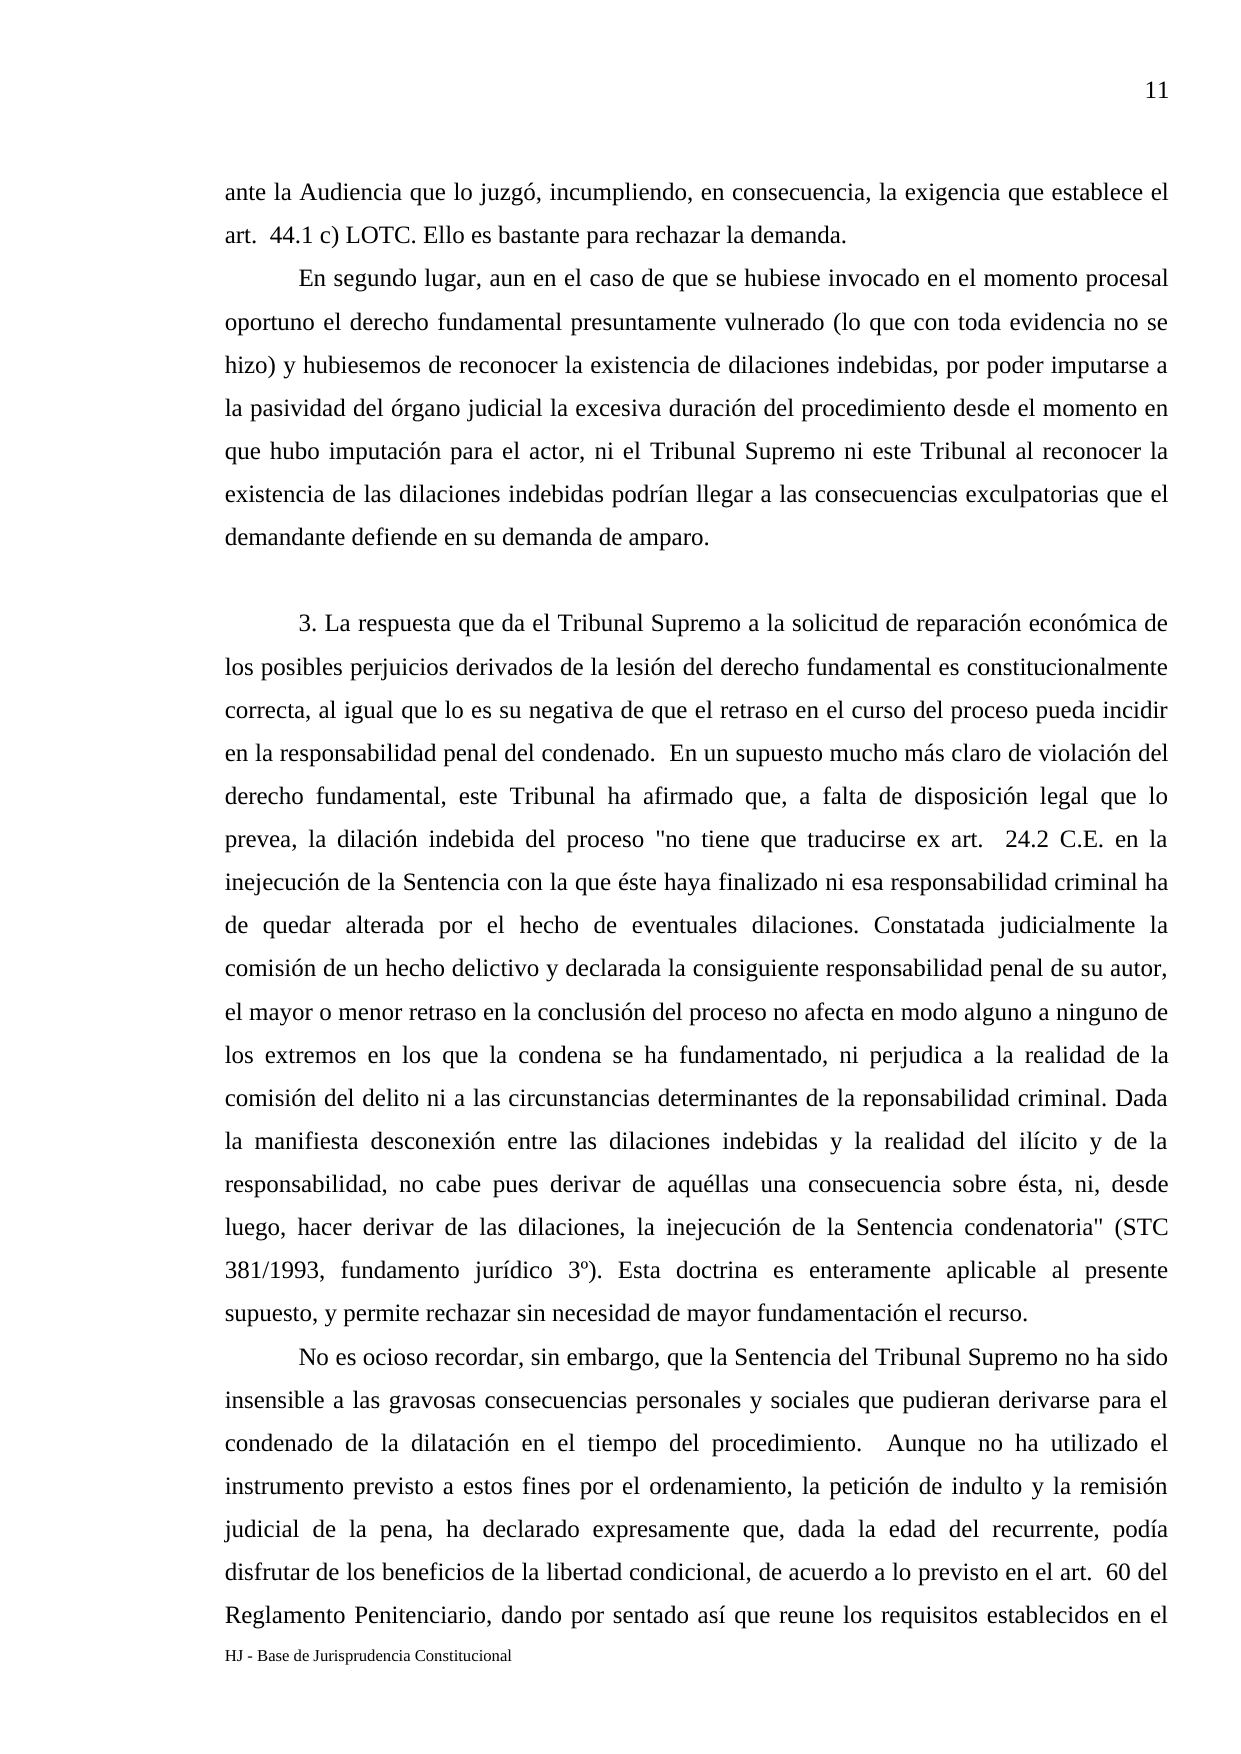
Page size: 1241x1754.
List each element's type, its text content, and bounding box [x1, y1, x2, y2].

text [224, 177, 1169, 249]
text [224, 1342, 1169, 1629]
text 3. La respuesta que da el Tribunal Supremo a la solicitud de reparación económica de los posibles perjuicios derivados de la lesión del derecho fundamental es constitucionalmente correcta, al igual que lo es su negativa de que el retraso en el curso del proceso pueda incidir en la responsabilidad penal del condenado. En un supuesto mucho más claro de violación del derecho fundamental, este Tribunal ha afirmado que, a falta de disposición legal que lo prevea, la dilación indebida del proceso "no tiene que traducirse ex art. 24.2 C.E. en la inejecución de la Sentencia con la que éste haya finalizado ni esa responsabilidad criminal ha de quedar alterada por el hecho de eventuales dilaciones. Constatada judicialmente la comisión de un hecho delictivo y declarada la consiguiente responsabilidad penal de su autor, el mayor o menor retraso en la conclusión del proceso no afecta en modo alguno a ninguno de los extremos en los que la condena se ha fundamentado, ni perjudica a la realidad de la comisión del delito ni a las circunstancias determinantes de la reponsabilidad criminal. Dada la manifiesta desconexión entre las dilaciones indebidas y la realidad del ilícito y de la responsabilidad, no cabe pues derivar de aquéllas una consecuencia sobre ésta, ni, desde luego, hacer derivar de las dilaciones, la inejecución de la Sentencia condenatoria" (STC 381/1993, fundamento jurídico 3º). Esta doctrina es enteramente aplicable al presente supuesto, y permite rechazar sin necesidad de mayor fundamentación el recurso. [224, 608, 1169, 1327]
text En segundo lugar, aun en el caso de que se hubiese invocado en el momento procesal oportuno el derecho fundamental presuntamente vulnerado (lo que con toda evidencia no se hizo) y hubiesemos de reconocer la existencia de dilaciones indebidas, por poder imputarse a la pasividad del órgano judicial la excesiva duración del procedimiento desde el momento en que hubo imputación para el actor, ni el Tribunal Supremo ni este Tribunal al reconocer la existencia de las dilaciones indebidas podrían llegar a las consecuencias exculpatorias que el demandante defiende en su demanda de amparo. [224, 263, 1169, 551]
